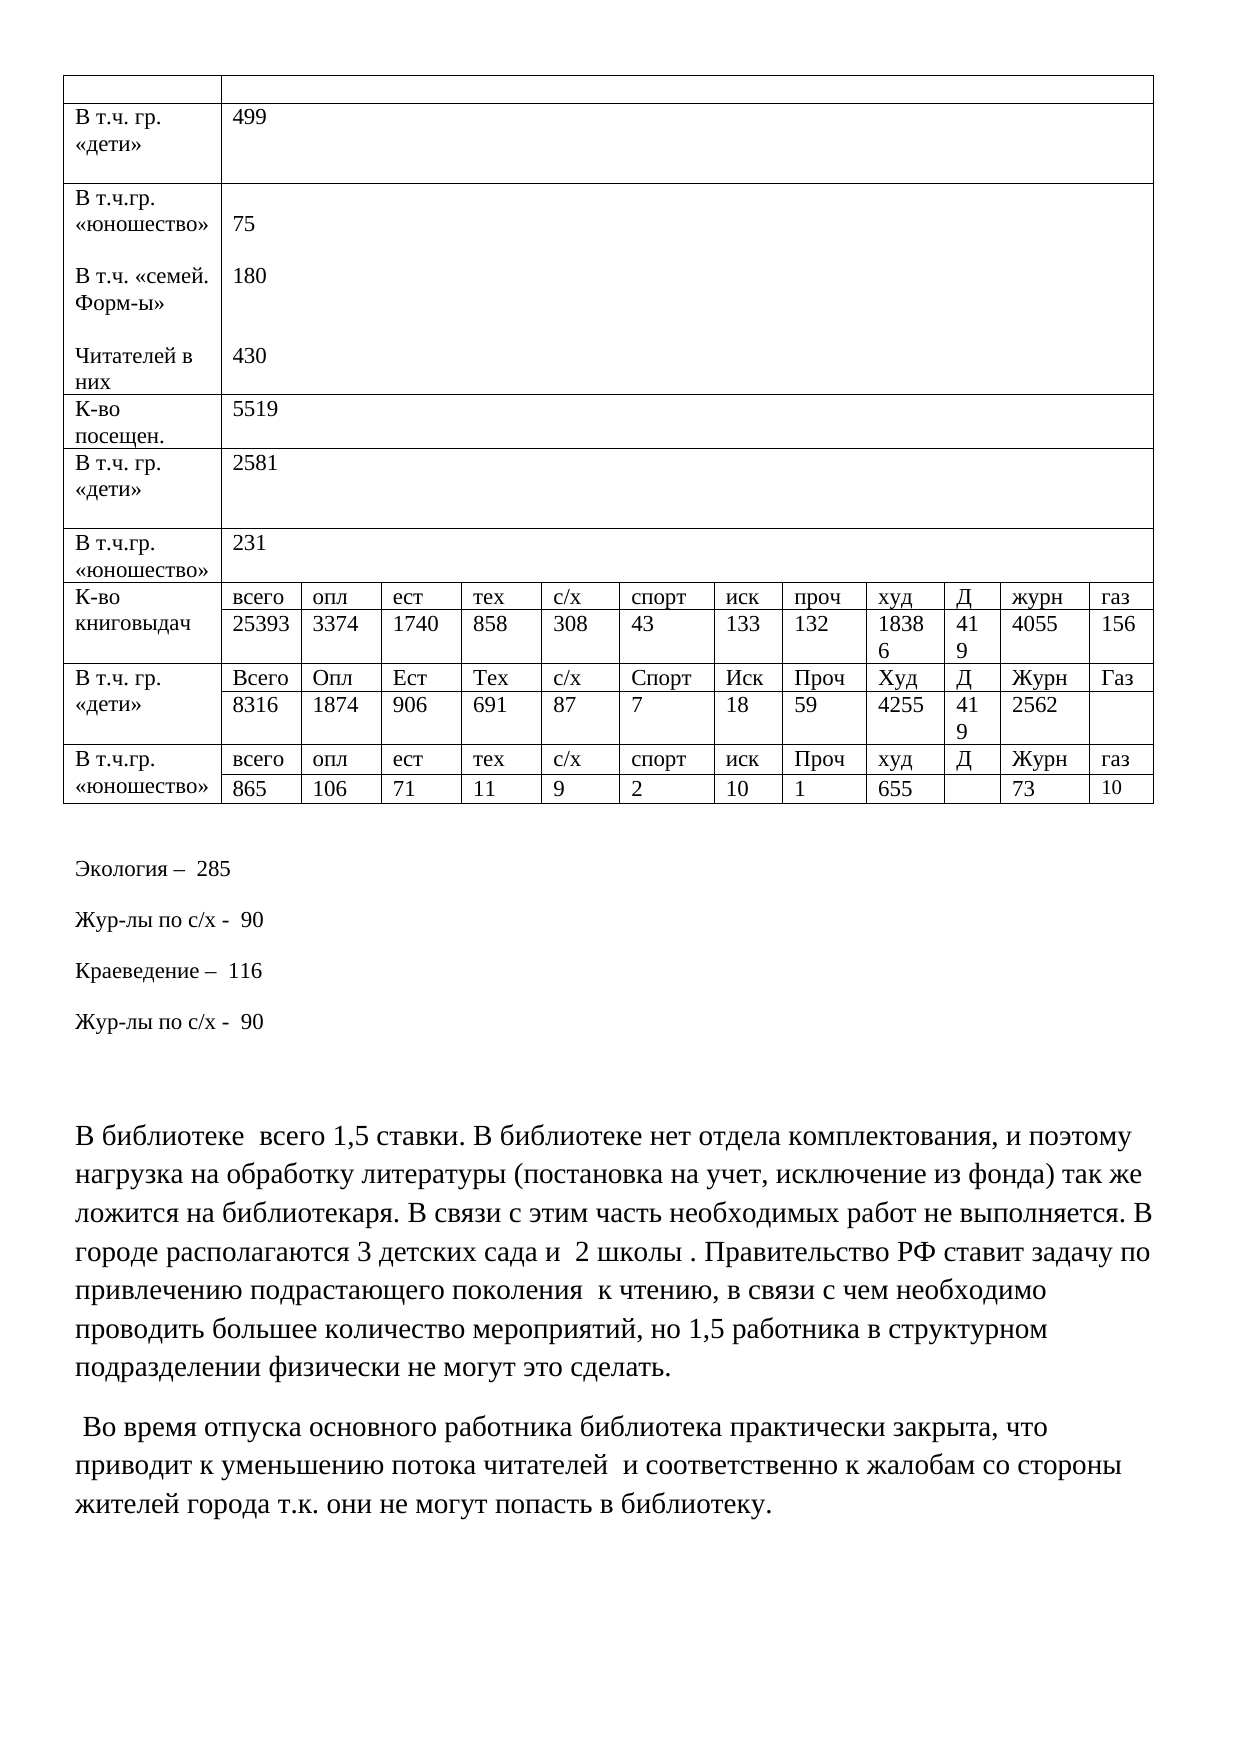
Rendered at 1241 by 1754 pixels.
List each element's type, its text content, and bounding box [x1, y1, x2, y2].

table_cell Проч [783, 745, 866, 773]
table_cell 10 [715, 775, 782, 802]
text Экология – 285 [75, 854, 1165, 881]
table_cell Иск [715, 664, 782, 691]
table_cell [945, 775, 1000, 802]
table_cell В т.ч. гр. «дети» [64, 449, 221, 528]
table_cell проч [783, 583, 866, 609]
table_cell 4055 [1001, 610, 1089, 663]
table_cell 7 [620, 692, 714, 744]
table_cell всего [222, 745, 301, 773]
text Краеведение – 116 [75, 957, 1165, 983]
table_cell 3374 [302, 610, 381, 663]
table_cell 133 [715, 610, 782, 663]
table_cell с/х [542, 664, 619, 691]
table_cell 1740 [382, 610, 461, 663]
table_cell 8316 [222, 692, 301, 744]
table_cell опл [302, 583, 381, 609]
table_cell 4255 [867, 692, 944, 744]
table_cell 1 [783, 775, 866, 802]
table_cell 2 [620, 775, 714, 802]
table_cell иск [715, 583, 782, 609]
table_cell опл [302, 745, 381, 773]
table_cell 2581 [222, 449, 1153, 528]
table_header Читатели [64, 76, 221, 102]
table_cell В т.ч. гр. «дети» [64, 104, 221, 182]
table_cell Спорт [620, 664, 714, 691]
table_cell 59 [783, 692, 866, 744]
table_cell 865 [222, 775, 301, 802]
table_cell 691 [462, 692, 541, 744]
table_cell Журн [1001, 745, 1089, 773]
table_cell иск [715, 745, 782, 773]
table_cell 419 [945, 610, 1000, 663]
table_cell спорт [620, 745, 714, 773]
table_cell с/х [542, 745, 619, 773]
table_cell Д [945, 664, 1000, 691]
table_cell В т.ч.гр. «юношество» [64, 529, 221, 582]
table_cell Газ [1090, 664, 1153, 691]
table_cell К-во книговыдач [64, 583, 221, 663]
table_cell В т.ч.гр. «юношество» В т.ч. «семей. Форм-ы» Читателей в них [64, 184, 221, 394]
table_cell газ [1090, 745, 1153, 773]
table_cell Д [945, 745, 1000, 773]
table_cell 18386 [867, 610, 944, 663]
table_cell Проч [783, 664, 866, 691]
table_cell 25393 [222, 610, 301, 663]
table_cell 87 [542, 692, 619, 744]
table_cell 906 [382, 692, 461, 744]
table_cell газ [1090, 583, 1153, 609]
table_cell Ест [382, 664, 461, 691]
table_cell В т.ч. гр. «дети» [64, 664, 221, 744]
table_header 1194 [222, 76, 1153, 102]
table_cell 75 180 430 [222, 184, 1153, 394]
table_cell 2562 [1001, 692, 1089, 744]
table_cell худ [867, 583, 944, 609]
table_cell 43 [620, 610, 714, 663]
table_cell 419 [945, 692, 1000, 744]
table_cell ест [382, 745, 461, 773]
table_cell журн [1001, 583, 1089, 609]
table_cell 858 [462, 610, 541, 663]
table_cell 1874 [302, 692, 381, 744]
text Во время отпуска основного работника библиотека практически закрыта, что приводит к уменьшению потока читателей и соответственно к жалобам со стороны жителей города т.к. они не могут попасть в библиотеку. [75, 1409, 1165, 1519]
table_cell 11 [462, 775, 541, 802]
table_cell ест [382, 583, 461, 609]
text Жур-лы по с/х - 90 [75, 1008, 1165, 1034]
table_cell 71 [382, 775, 461, 802]
table_cell 9 [542, 775, 619, 802]
table_cell Всего [222, 664, 301, 691]
table_cell всего [222, 583, 301, 609]
table_cell с/х [542, 583, 619, 609]
table_cell 5519 [222, 395, 1153, 448]
table_cell 106 [302, 775, 381, 802]
table_cell 499 [222, 104, 1153, 182]
table_cell 156 [1090, 610, 1153, 663]
table_cell спорт [620, 583, 714, 609]
table_cell 655 [867, 775, 944, 802]
table_cell тех [462, 745, 541, 773]
table_cell В т.ч.гр. «юношество» [64, 745, 221, 802]
text Жур-лы по с/х - 90 [75, 906, 1165, 932]
table_cell 308 [542, 610, 619, 663]
table_cell Тех [462, 664, 541, 691]
table_cell Журн [1001, 664, 1089, 691]
table_cell 231 [222, 529, 1153, 582]
table_cell [1090, 692, 1153, 744]
table_cell 18 [715, 692, 782, 744]
table_cell Худ [867, 664, 944, 691]
table_cell 132 [783, 610, 866, 663]
table_cell 10 [1090, 775, 1153, 802]
table_cell Опл [302, 664, 381, 691]
table_cell тех [462, 583, 541, 609]
table_cell Д [945, 583, 1000, 609]
text В библиотеке всего 1,5 ставки. В библиотеке нет отдела комплектования, и поэтому нагрузка на обработку литературы (постановка на учет, исключение из фонда) так же ложится на библиотекаря. В связи с этим часть необходимых работ не выполняется. В городе располагаются 3 детских сада и 2 школы . Правительство РФ ставит задачу по привлечению подрастающего поколения к чтению, в связи с чем необходимо проводить большее количество мероприятий, но 1,5 работника в структурном подразделении физически не могут это сделать. [75, 1118, 1165, 1383]
table_cell 73 [1001, 775, 1089, 802]
table_cell худ [867, 745, 944, 773]
table_cell К-во посещен. [64, 395, 221, 448]
